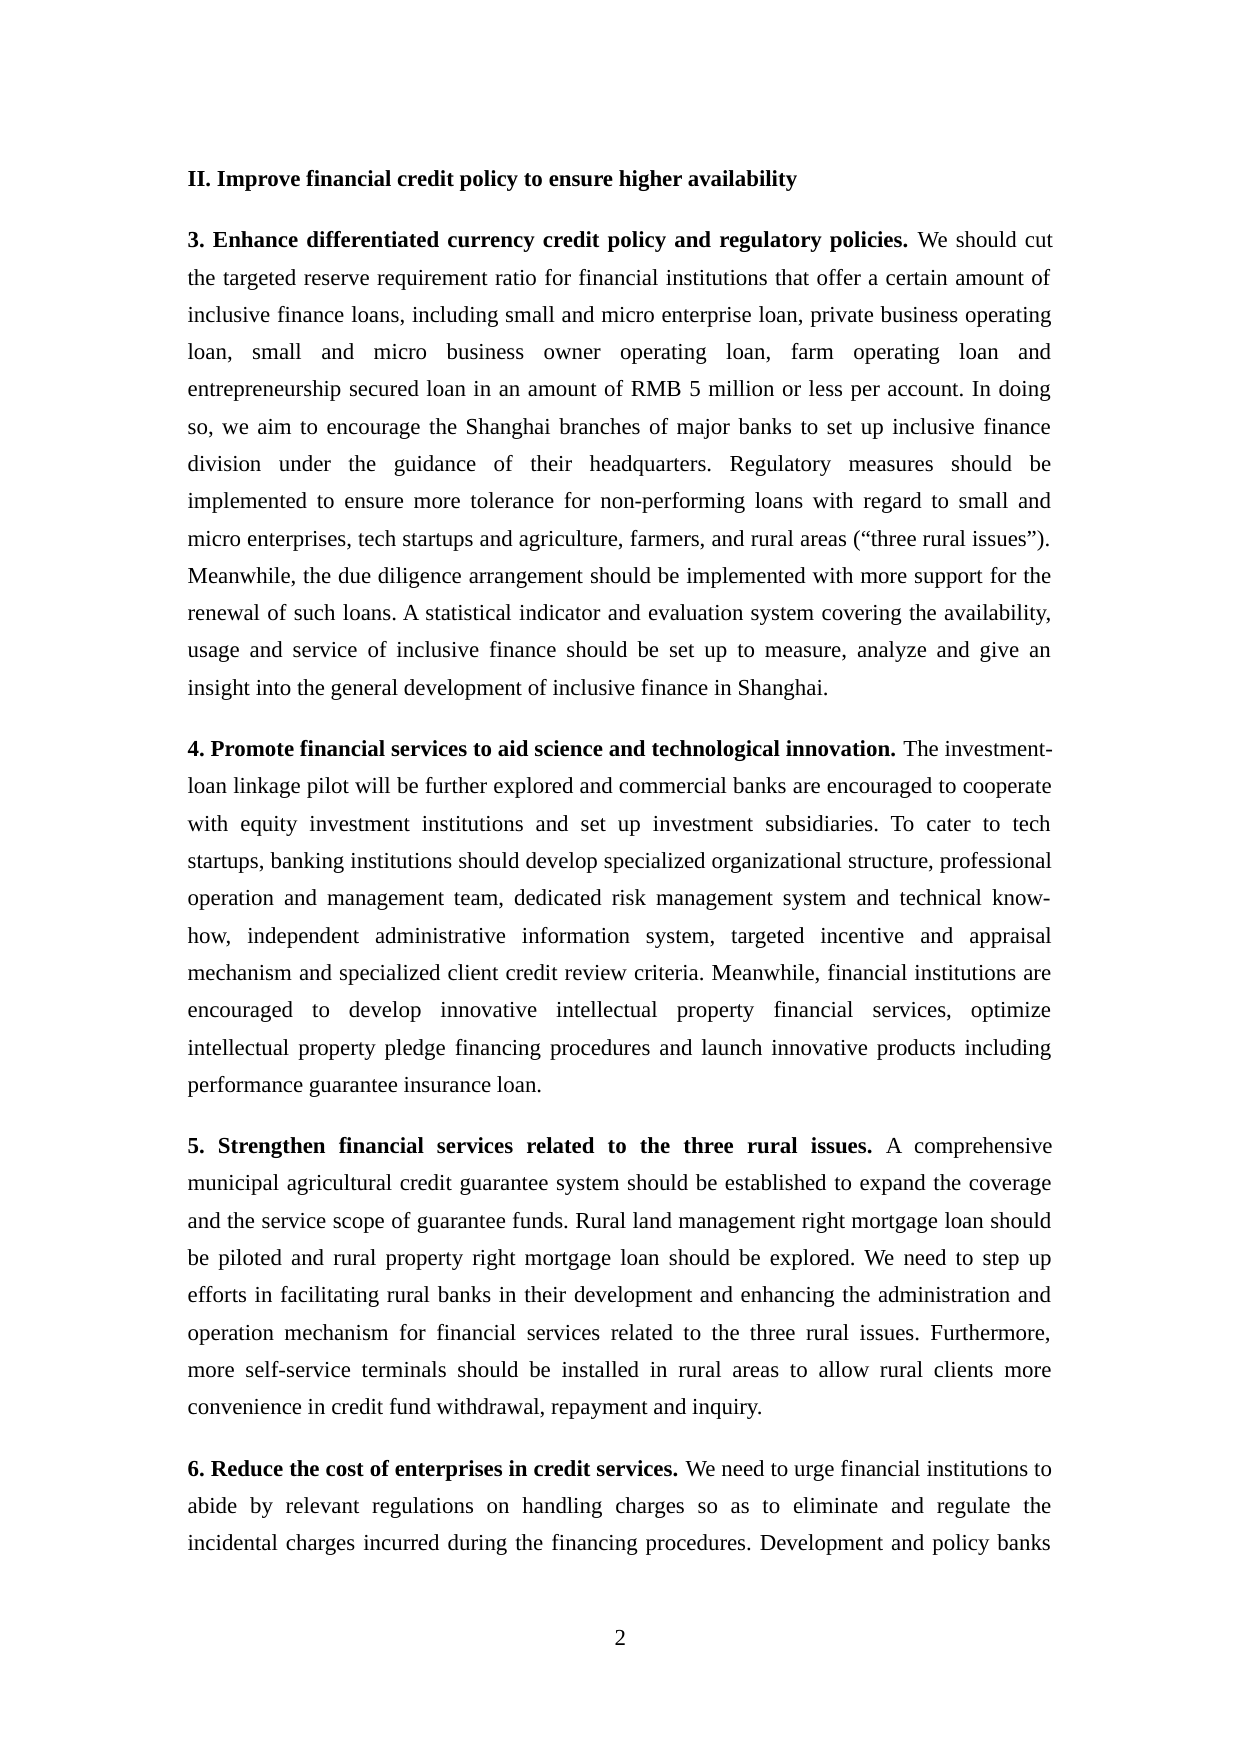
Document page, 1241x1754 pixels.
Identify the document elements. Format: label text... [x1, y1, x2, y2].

text 4. Promote financial services to aid science and technological innovation. The investment-loan linkage pilot will be further explored and commercial banks are encouraged to cooperate with equity investment institutions and set up investment subsidiaries. To cater to tech startups, banking institutions should develop specialized organizational structure, professional operation and management team, dedicated risk management system and technical know-how, independent administrative information system, targeted incentive and appraisal mechanism and specialized client credit review criteria. Meanwhile, financial institutions are encouraged to develop innovative intellectual property financial services, optimize intellectual property pledge financing procedures and launch innovative products including performance guarantee insurance loan. [187, 732, 1053, 1100]
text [187, 1452, 1053, 1559]
text 5. Strengthen financial services related to the three rural issues. A comprehensive municipal agricultural credit guarantee system should be established to expand the coverage and the service scope of guarantee funds. Rural land management right mortgage loan should be piloted and rural property right mortgage loan should be explored. We need to step up efforts in facilitating rural banks in their development and enhancing the administration and operation mechanism for financial services related to the three rural issues. Furthermore, more self-service terminals should be installed in rural areas to allow rural clients more convenience in credit fund withdrawal, repayment and inquiry. [187, 1129, 1053, 1423]
text 3. Enhance differentiated currency credit policy and regulatory policies. We should cut the targeted reserve requirement ratio for financial institutions that offer a certain amount of inclusive finance loans, including small and micro enterprise loan, private business operating loan, small and micro business owner operating loan, farm operating loan and entrepreneurship secured loan in an amount of RMB 5 million or less per account. In doing so, we aim to encourage the Shanghai branches of major banks to set up inclusive finance division under the guidance of their headquarters. Regulatory measures should be implemented to ensure more tolerance for non-performing loans with regard to small and micro enterprises, tech startups and agriculture, farmers, and rural areas (“three rural issues”). Meanwhile, the due diligence arrangement should be implemented with more support for the renewal of such loans. A statistical indicator and evaluation system covering the availability, usage and service of inclusive finance should be set up to measure, analyze and give an insight into the general development of inclusive finance in Shanghai. [187, 223, 1053, 703]
text II. Improve financial credit policy to ensure higher availability [187, 162, 1053, 194]
